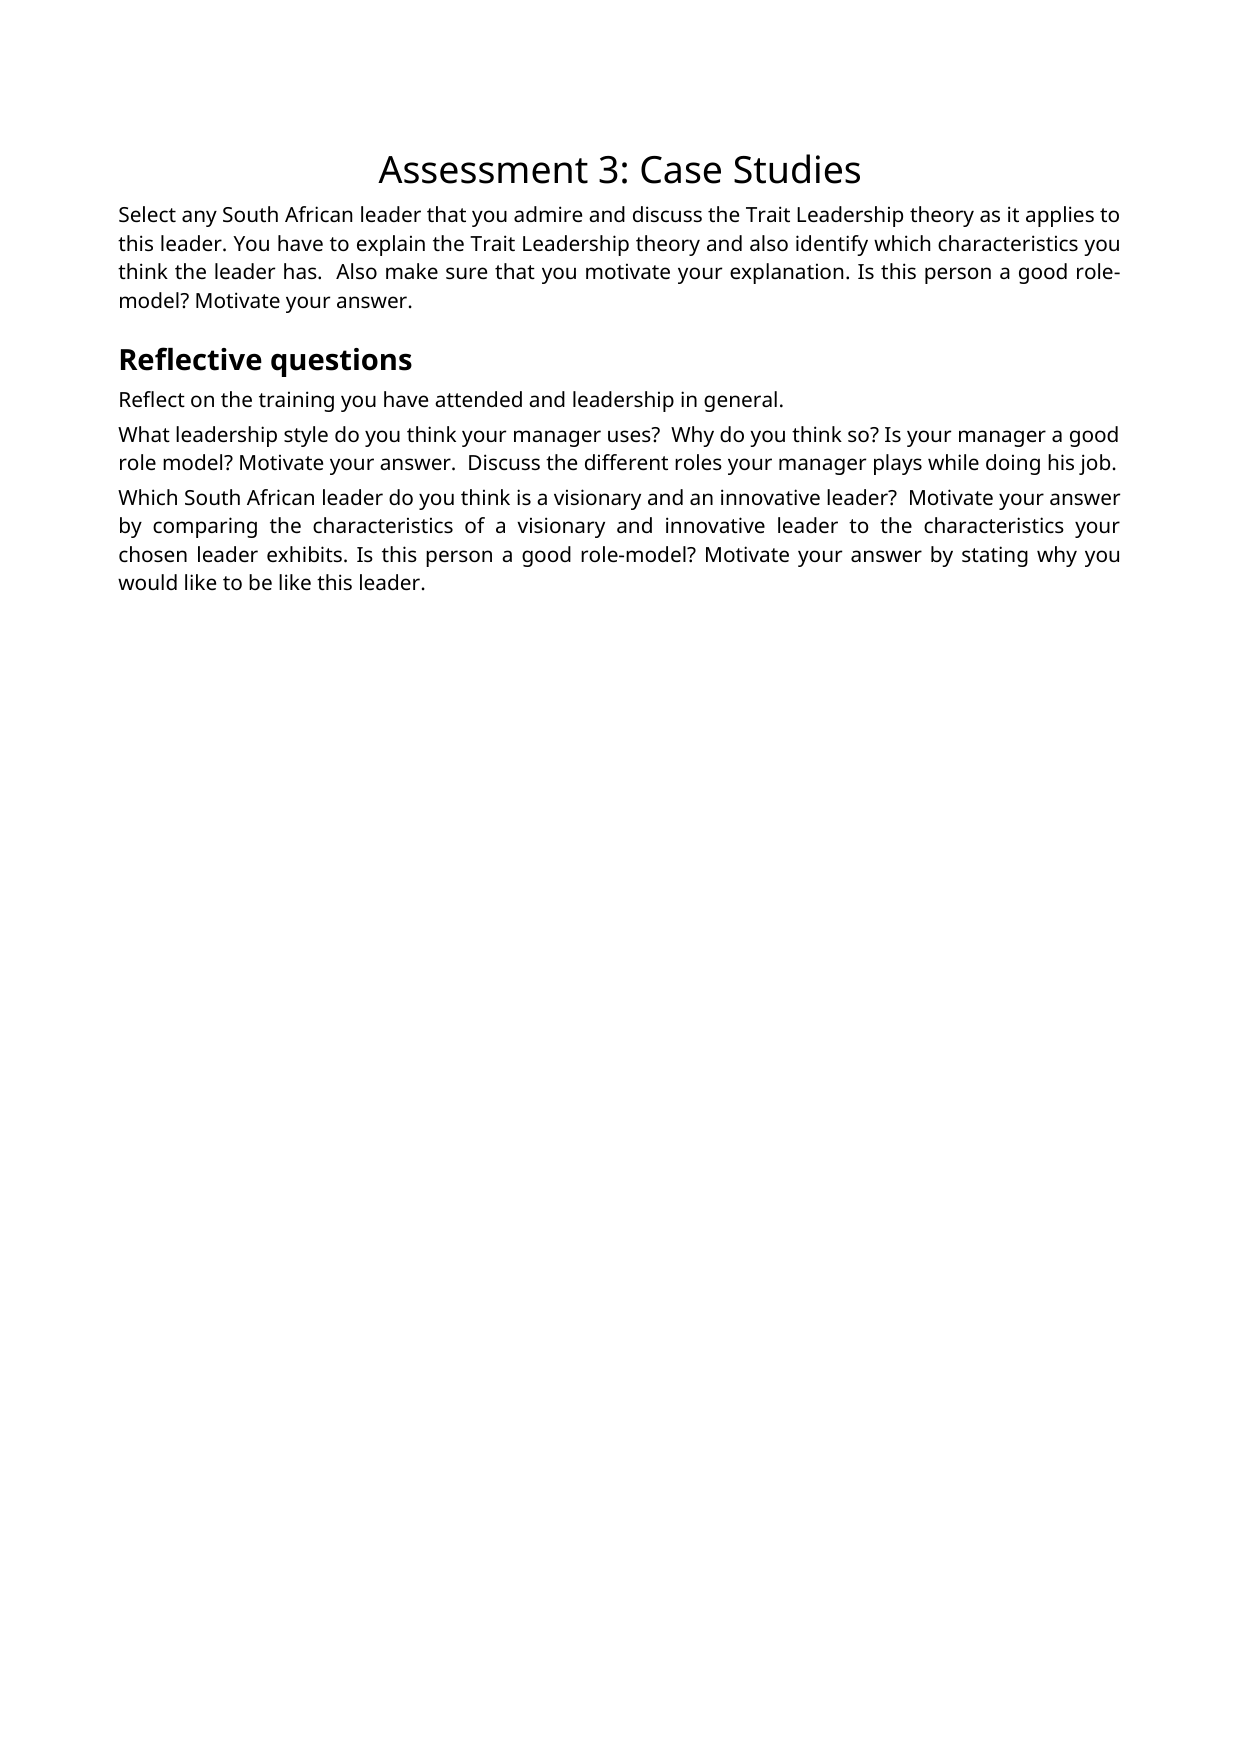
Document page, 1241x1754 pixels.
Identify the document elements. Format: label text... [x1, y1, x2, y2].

text Select any South African leader that you admire and discuss the Trait Leadership theory as it applies to this leader. You have to explain the Trait Leadership theory and also identify which characteristics you think the leader has. Also make sure that you motivate your explanation. Is this person a good role-model? Motivate your answer. [118, 200, 1122, 314]
text What leadership style do you think your manager uses? Why do you think so? Is your manager a good role model? Motivate your answer. Discuss the different roles your manager plays while doing his job. [118, 420, 1122, 477]
text Reflect on the training you have attended and leadership in general. [118, 385, 1122, 413]
text Reflective questions [118, 339, 1122, 379]
text Assessment 3: Case Studies [118, 143, 1122, 194]
text Which South African leader do you think is a visionary and an innovative leader? Motivate your answer by comparing the characteristics of a visionary and innovative leader to the characteristics your chosen leader exhibits. Is this person a good role-model? Motivate your answer by stating why you would like to be like this leader. [118, 483, 1122, 597]
